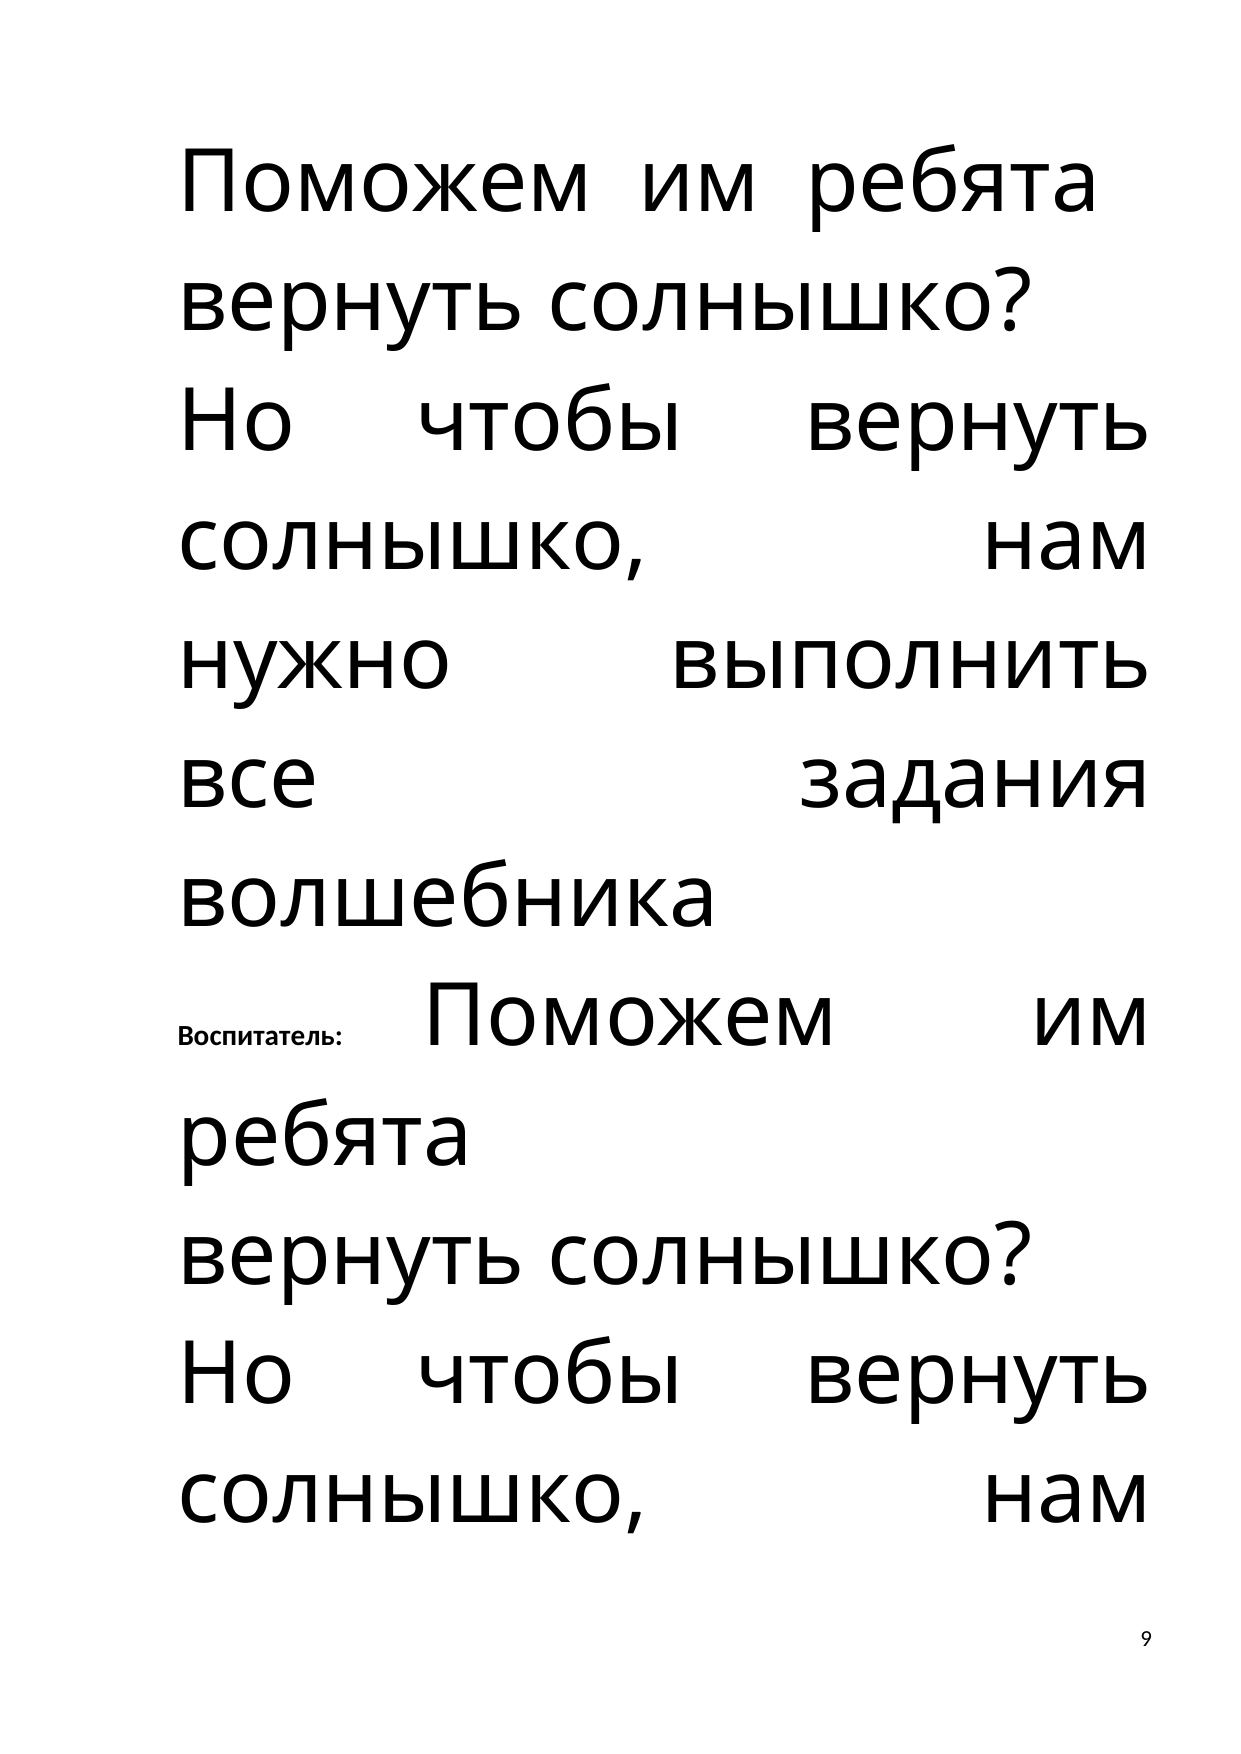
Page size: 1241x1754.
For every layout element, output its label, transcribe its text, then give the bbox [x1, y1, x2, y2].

text вернуть солнышко? [177, 1191, 1152, 1310]
text Поможем им ребята [177, 118, 1152, 237]
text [177, 1310, 1152, 1548]
text вернуть солнышко? [177, 237, 1152, 356]
text Воспитатель: Поможем им ребята [177, 952, 1152, 1191]
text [177, 356, 1152, 952]
